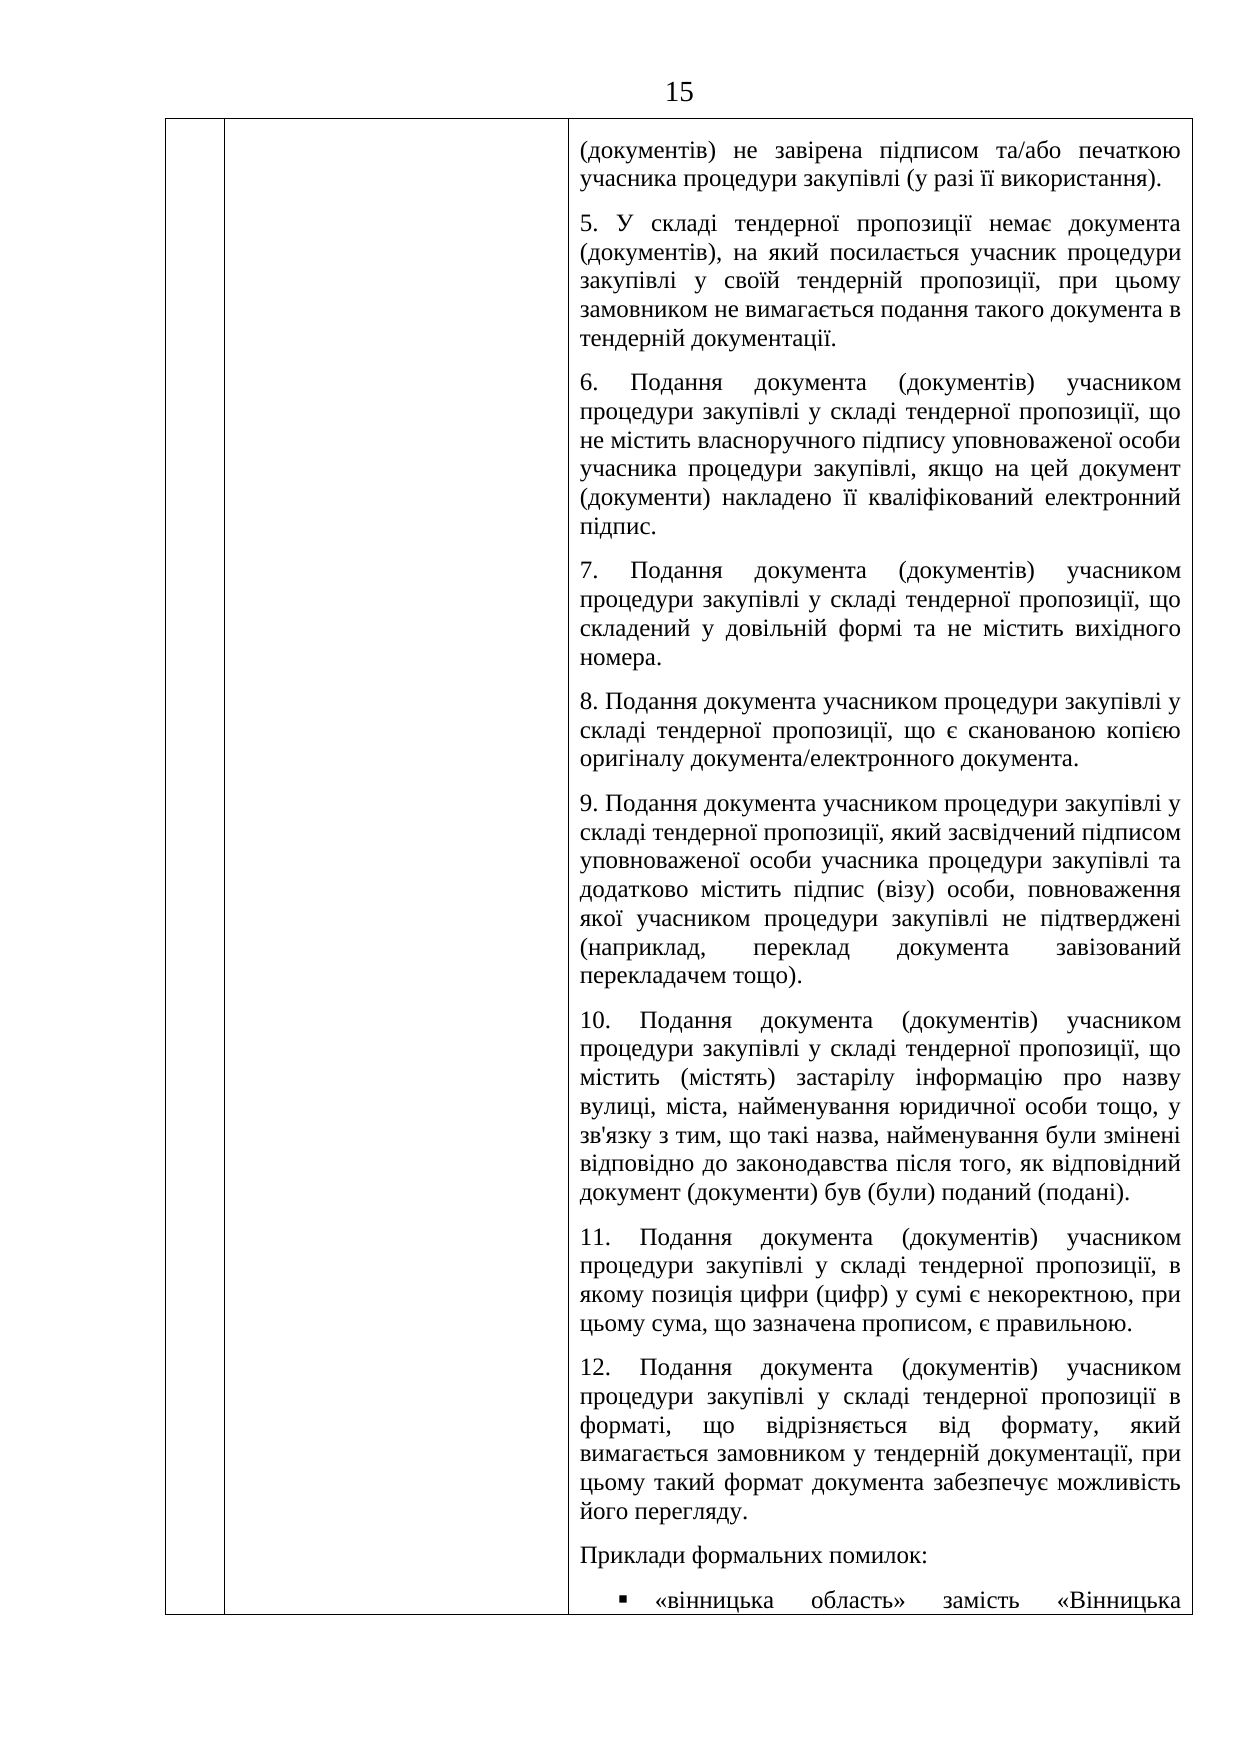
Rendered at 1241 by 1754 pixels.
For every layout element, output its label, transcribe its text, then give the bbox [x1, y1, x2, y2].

table_cell 2 [166, 119, 224, 1613]
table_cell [569, 119, 1192, 1613]
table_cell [225, 119, 568, 1613]
